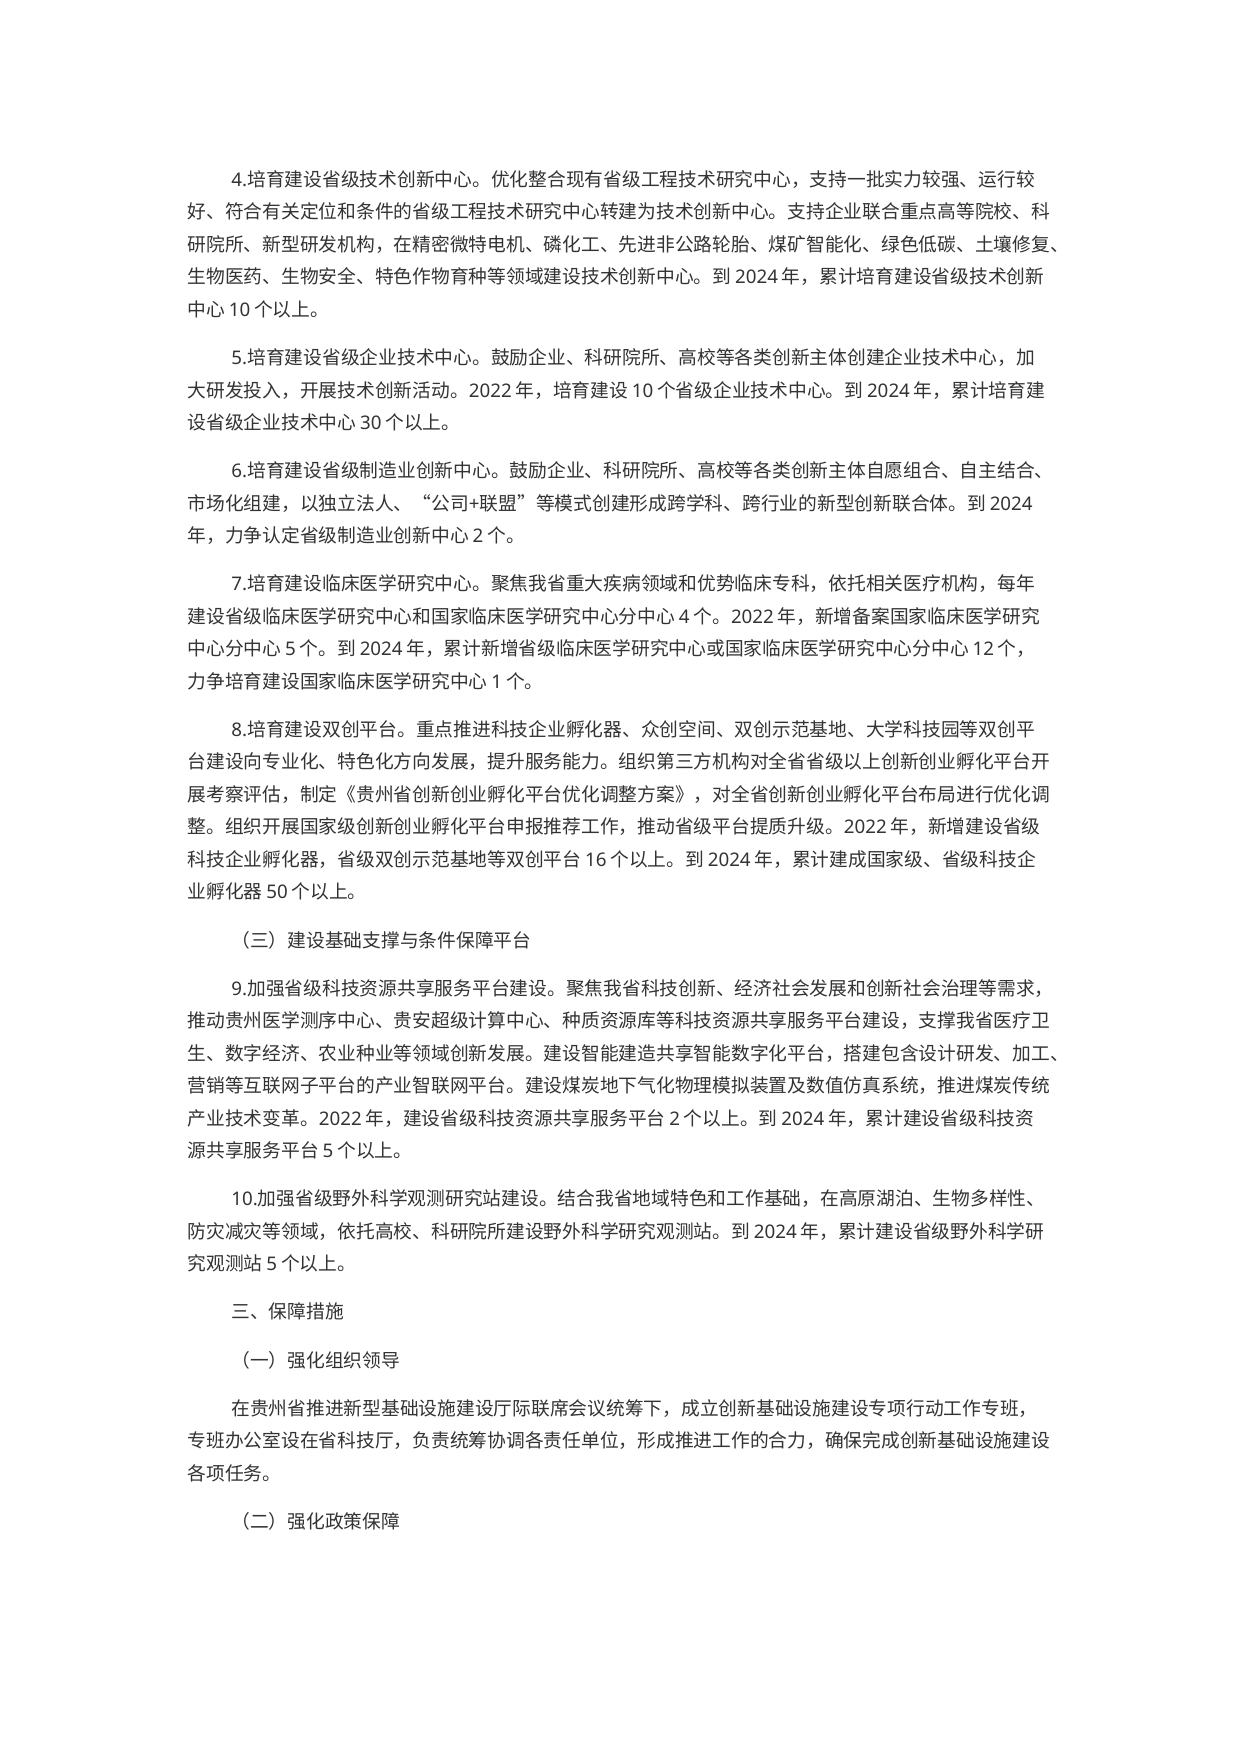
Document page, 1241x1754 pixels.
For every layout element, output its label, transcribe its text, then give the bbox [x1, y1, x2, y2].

text 9.加强省级科技资源共享服务平台建设。聚焦我省科技创新、经济社会发展和创新社会治理等需求，推动贵州医学测序中心、贵安超级计算中心、种质资源库等科技资源共享服务平台建设，支撑我省医疗卫生、数字经济、农业种业等领域创新发展。建设智能建造共享智能数字化平台，搭建包含设计研发、加工、营销等互联网子平台的产业智联网平台。建设煤炭地下气化物理模拟装置及数值仿真系统，推进煤炭传统产业技术变革。2022年，建设省级科技资源共享服务平台2个以上。到2024年，累计建设省级科技资源共享服务平台5个以上。 [187, 971, 1053, 1166]
text 7.培育建设临床医学研究中心。聚焦我省重大疾病领域和优势临床专科，依托相关医疗机构，每年建设省级临床医学研究中心和国家临床医学研究中心分中心4个。2022年，新增备案国家临床医学研究中心分中心5个。到2024年，累计新增省级临床医学研究中心或国家临床医学研究中心分中心12个，力争培育建设国家临床医学研究中心1个。 [187, 566, 1053, 696]
text 三、保障措施 [187, 1294, 1053, 1327]
text （一）强化组织领导 [187, 1343, 1053, 1375]
text （二）强化政策保障 [187, 1504, 1053, 1536]
text 10.加强省级野外科学观测研究站建设。结合我省地域特色和工作基础，在高原湖泊、生物多样性、防灾减灾等领域，依托高校、科研院所建设野外科学研究观测站。到2024年，累计建设省级野外科学研究观测站5个以上。 [187, 1181, 1053, 1279]
text 8.培育建设双创平台。重点推进科技企业孵化器、众创空间、双创示范基地、大学科技园等双创平台建设向专业化、特色化方向发展，提升服务能力。组织第三方机构对全省省级以上创新创业孵化平台开展考察评估，制定《贵州省创新创业孵化平台优化调整方案》，对全省创新创业孵化平台布局进行优化调整。组织开展国家级创新创业孵化平台申报推荐工作，推动省级平台提质升级。2022年，新增建设省级科技企业孵化器，省级双创示范基地等双创平台16个以上。到2024年，累计建成国家级、省级科技企业孵化器50个以上。 [187, 712, 1053, 907]
text 6.培育建设省级制造业创新中心。鼓励企业、科研院所、高校等各类创新主体自愿组合、自主结合、市场化组建，以独立法人、“公司+联盟”等模式创建形成跨学科、跨行业的新型创新联合体。到2024年，力争认定省级制造业创新中心2个。 [187, 453, 1053, 551]
text （三）建设基础支撑与条件保障平台 [187, 923, 1053, 955]
text 在贵州省推进新型基础设施建设厅际联席会议统筹下，成立创新基础设施建设专项行动工作专班，专班办公室设在省科技厅，负责统筹协调各责任单位，形成推进工作的合力，确保完成创新基础设施建设各项任务。 [187, 1391, 1053, 1488]
text 4.培育建设省级技术创新中心。优化整合现有省级工程技术研究中心，支持一批实力较强、运行较好、符合有关定位和条件的省级工程技术研究中心转建为技术创新中心。支持企业联合重点高等院校、科研院所、新型研发机构，在精密微特电机、磷化工、先进非公路轮胎、煤矿智能化、绿色低碳、土壤修复、生物医药、生物安全、特色作物育种等领域建设技术创新中心。到2024年，累计培育建设省级技术创新中心10个以上。 [187, 162, 1053, 324]
text 5.培育建设省级企业技术中心。鼓励企业、科研院所、高校等各类创新主体创建企业技术中心，加大研发投入，开展技术创新活动。2022年，培育建设10个省级企业技术中心。到2024年，累计培育建设省级企业技术中心30个以上。 [187, 340, 1053, 438]
